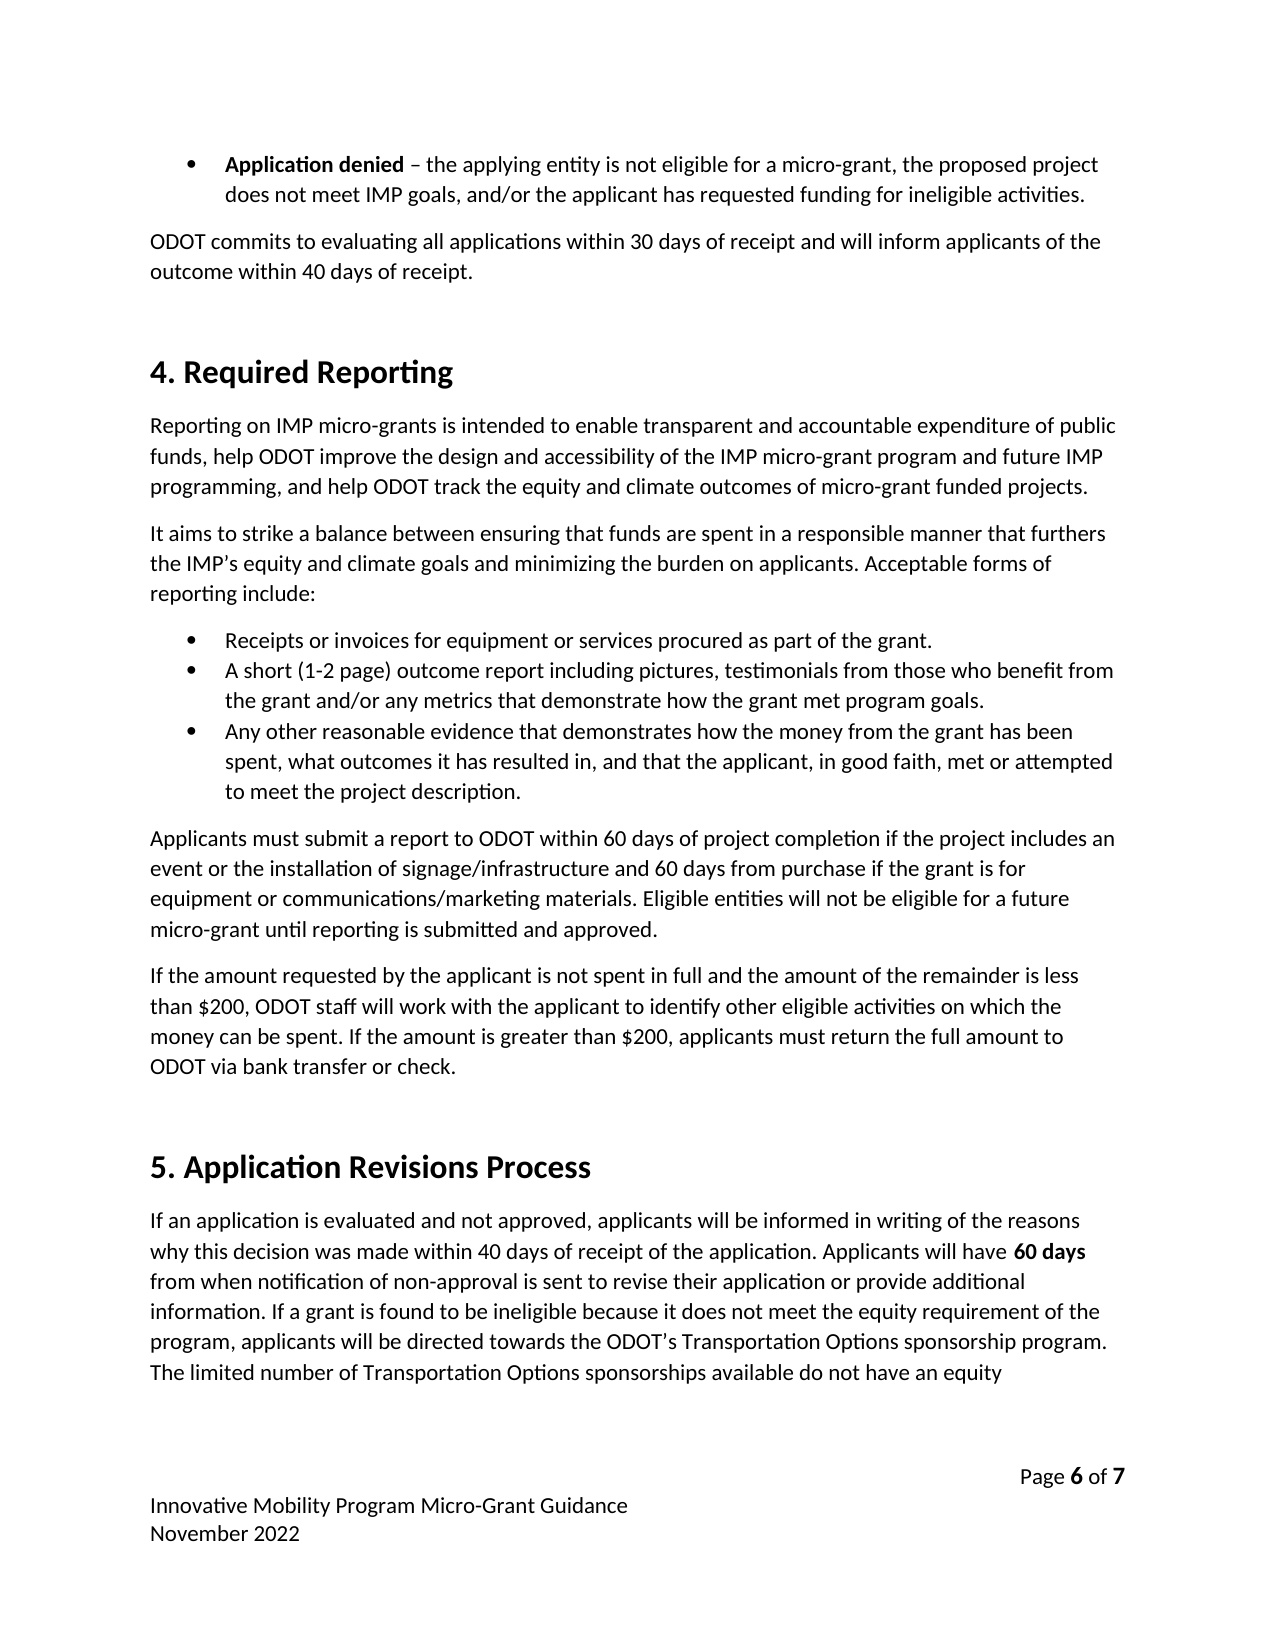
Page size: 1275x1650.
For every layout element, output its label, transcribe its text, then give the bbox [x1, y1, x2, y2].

list Application denied – the applying entity is not eligible for a micro-grant, the proposed project does not meet IMP goals, and/or the applicant has requested funding for ineligible activities. [187, 150, 1125, 208]
text 5. Application Revisions Process [150, 1146, 1125, 1187]
text ODOT commits to evaluating all applications within 30 days of receipt and will inform applicants of the outcome within 40 days of receipt. [150, 227, 1125, 285]
list A short (1-2 page) outcome report including pictures, testimonials from those who benefit from the grant and/or any metrics that demonstrate how the grant met program goals. [187, 656, 1125, 715]
text 4. Required Reporting [150, 351, 1125, 392]
text Applicants must submit a report to ODOT within 60 days of project completion if the project includes an event or the installation of signage/infrastructure and 60 days from purchase if the grant is for equipment or communications/marketing materials. Eligible entities will not be eligible for a future micro-grant until reporting is submitted and approved. [150, 824, 1125, 943]
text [150, 1207, 1125, 1386]
text If the amount requested by the applicant is not spent in full and the amount of the remainder is less than $200, ODOT staff will work with the applicant to identify other eligible activities on which the money can be spent. If the amount is greater than $200, applicants must return the full amount to ODOT via bank transfer or check. [150, 962, 1125, 1080]
list Any other reasonable evidence that demonstrates how the money from the grant has been spent, what outcomes it has resulted in, and that the applicant, in good faith, met or attempted to meet the project description. [187, 717, 1125, 805]
text Reporting on IMP micro-grants is intended to enable transparent and accountable expenditure of public funds, help ODOT improve the design and accessibility of the IMP micro-grant program and future IMP programming, and help ODOT track the equity and climate outcomes of micro-grant funded projects. [150, 412, 1125, 500]
text It aims to strike a balance between ensuring that funds are spent in a responsible manner that furthers the IMP’s equity and climate goals and minimizing the burden on applicants. Acceptable forms of reporting include: [150, 519, 1125, 607]
list Receipts or invoices for equipment or services procured as part of the grant. [187, 626, 1125, 654]
